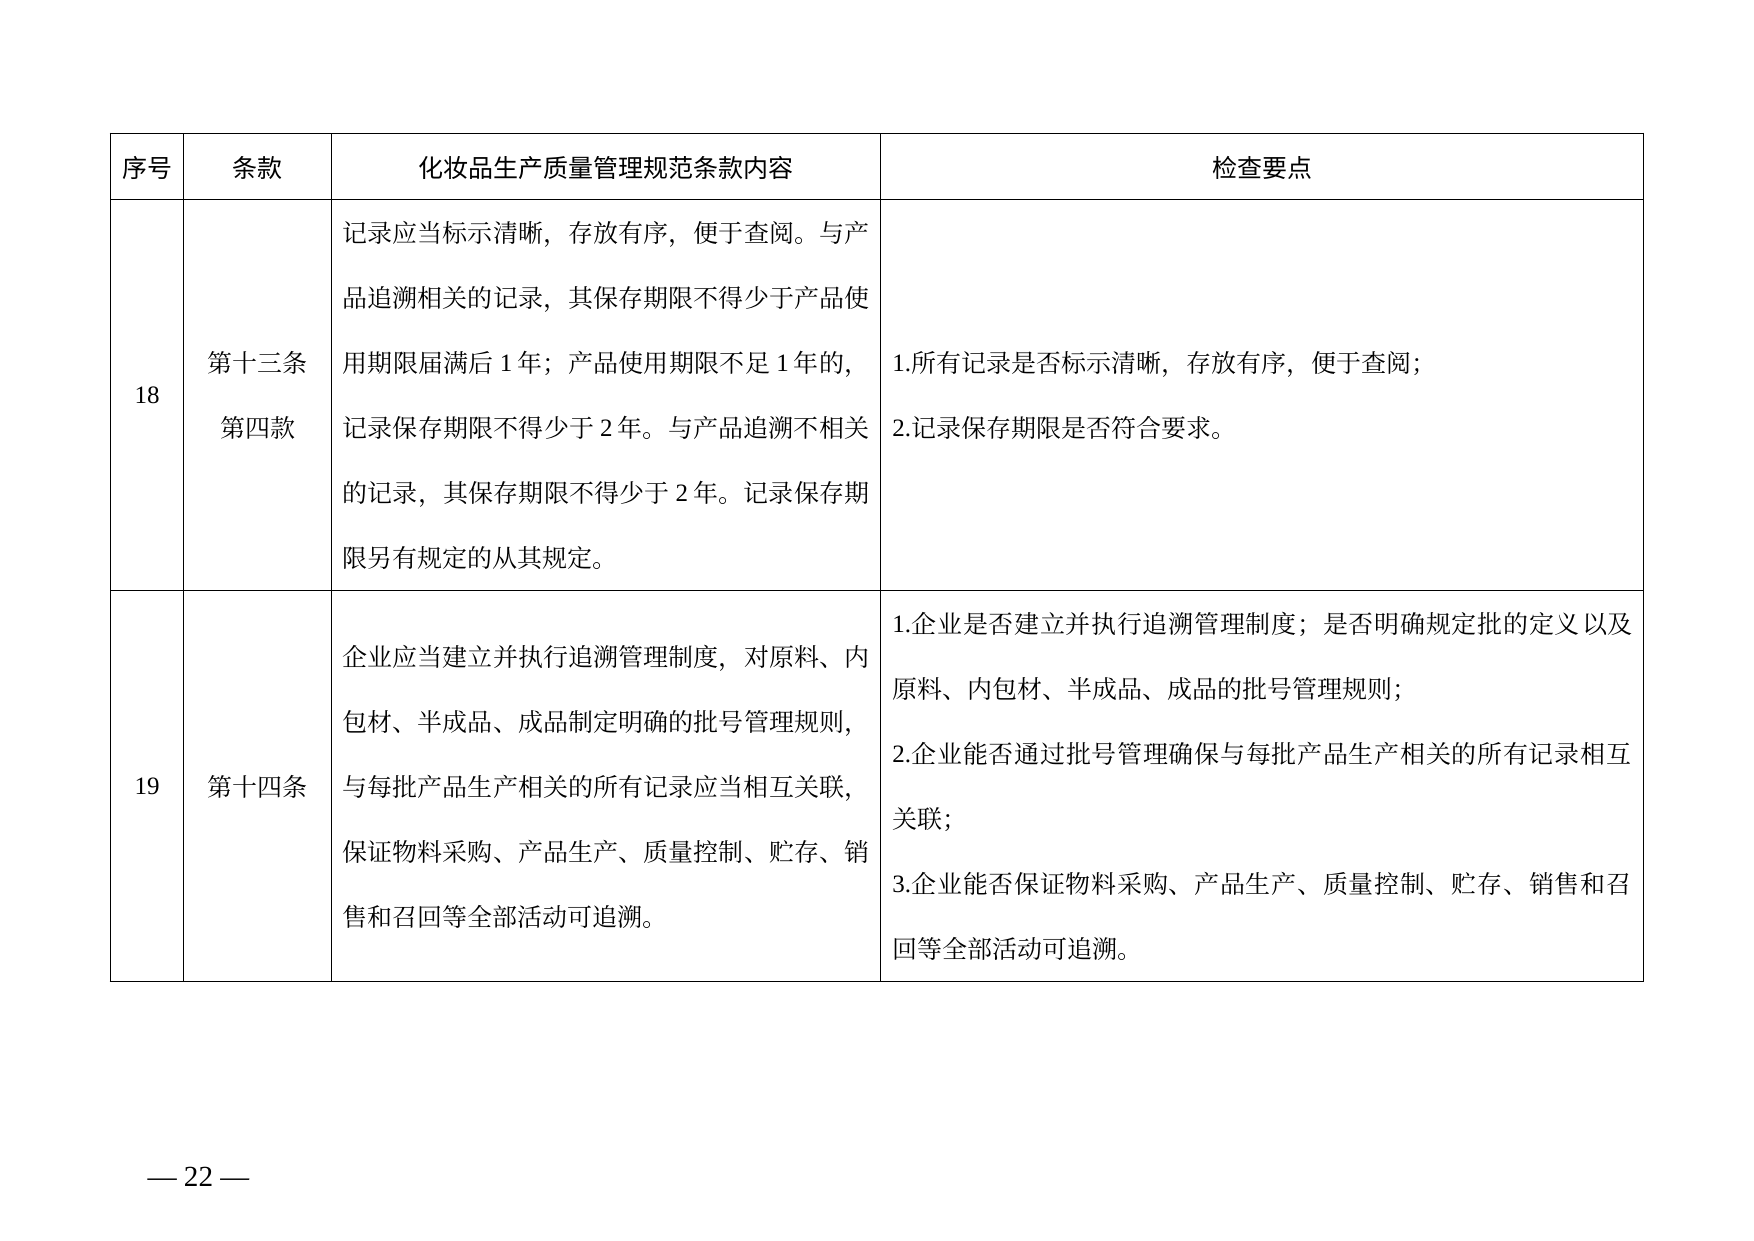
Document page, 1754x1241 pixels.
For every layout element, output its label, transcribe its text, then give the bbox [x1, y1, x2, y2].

table_cell 企业应当建立并执行追溯管理制度，对原料、内包材、半成品、成品制定明确的批号管理规则，与每批产品生产相关的所有记录应当相互关联，保证物料采购、产品生产、质量控制、贮存、销售和召回等全部活动可追溯。 [332, 591, 880, 981]
table_header 检查要点 [881, 134, 1643, 199]
table_cell 1.所有记录是否标示清晰，存放有序，便于查阅； 2.记录保存期限是否符合要求。 [881, 200, 1643, 590]
table_header 条款 [184, 134, 331, 199]
table_cell 第十四条 [184, 591, 331, 981]
table_cell 1.企业是否建立并执行追溯管理制度；是否明确规定批的定义以及原料、内包材、半成品、成品的批号管理规则； 2.企业能否通过批号管理确保与每批产品生产相关的所有记录相互关联； 3.企业能否保证物料采购、产品生产、质量控制、贮存、销售和召回等全部活动可追溯。 [881, 591, 1643, 981]
table_cell 第十三条 第四款 [184, 200, 331, 590]
table_cell 记录应当标示清晰，存放有序，便于查阅。与产品追溯相关的记录，其保存期限不得少于产品使用期限届满后1年；产品使用期限不足1年的，记录保存期限不得少于2年。与产品追溯不相关的记录，其保存期限不得少于2年。记录保存期限另有规定的从其规定。 [332, 200, 880, 590]
table_header 化妆品生产质量管理规范条款内容 [332, 134, 880, 199]
table_cell 18 [111, 200, 183, 590]
table_cell 19 [111, 591, 183, 981]
table_header 序号 [111, 134, 183, 199]
